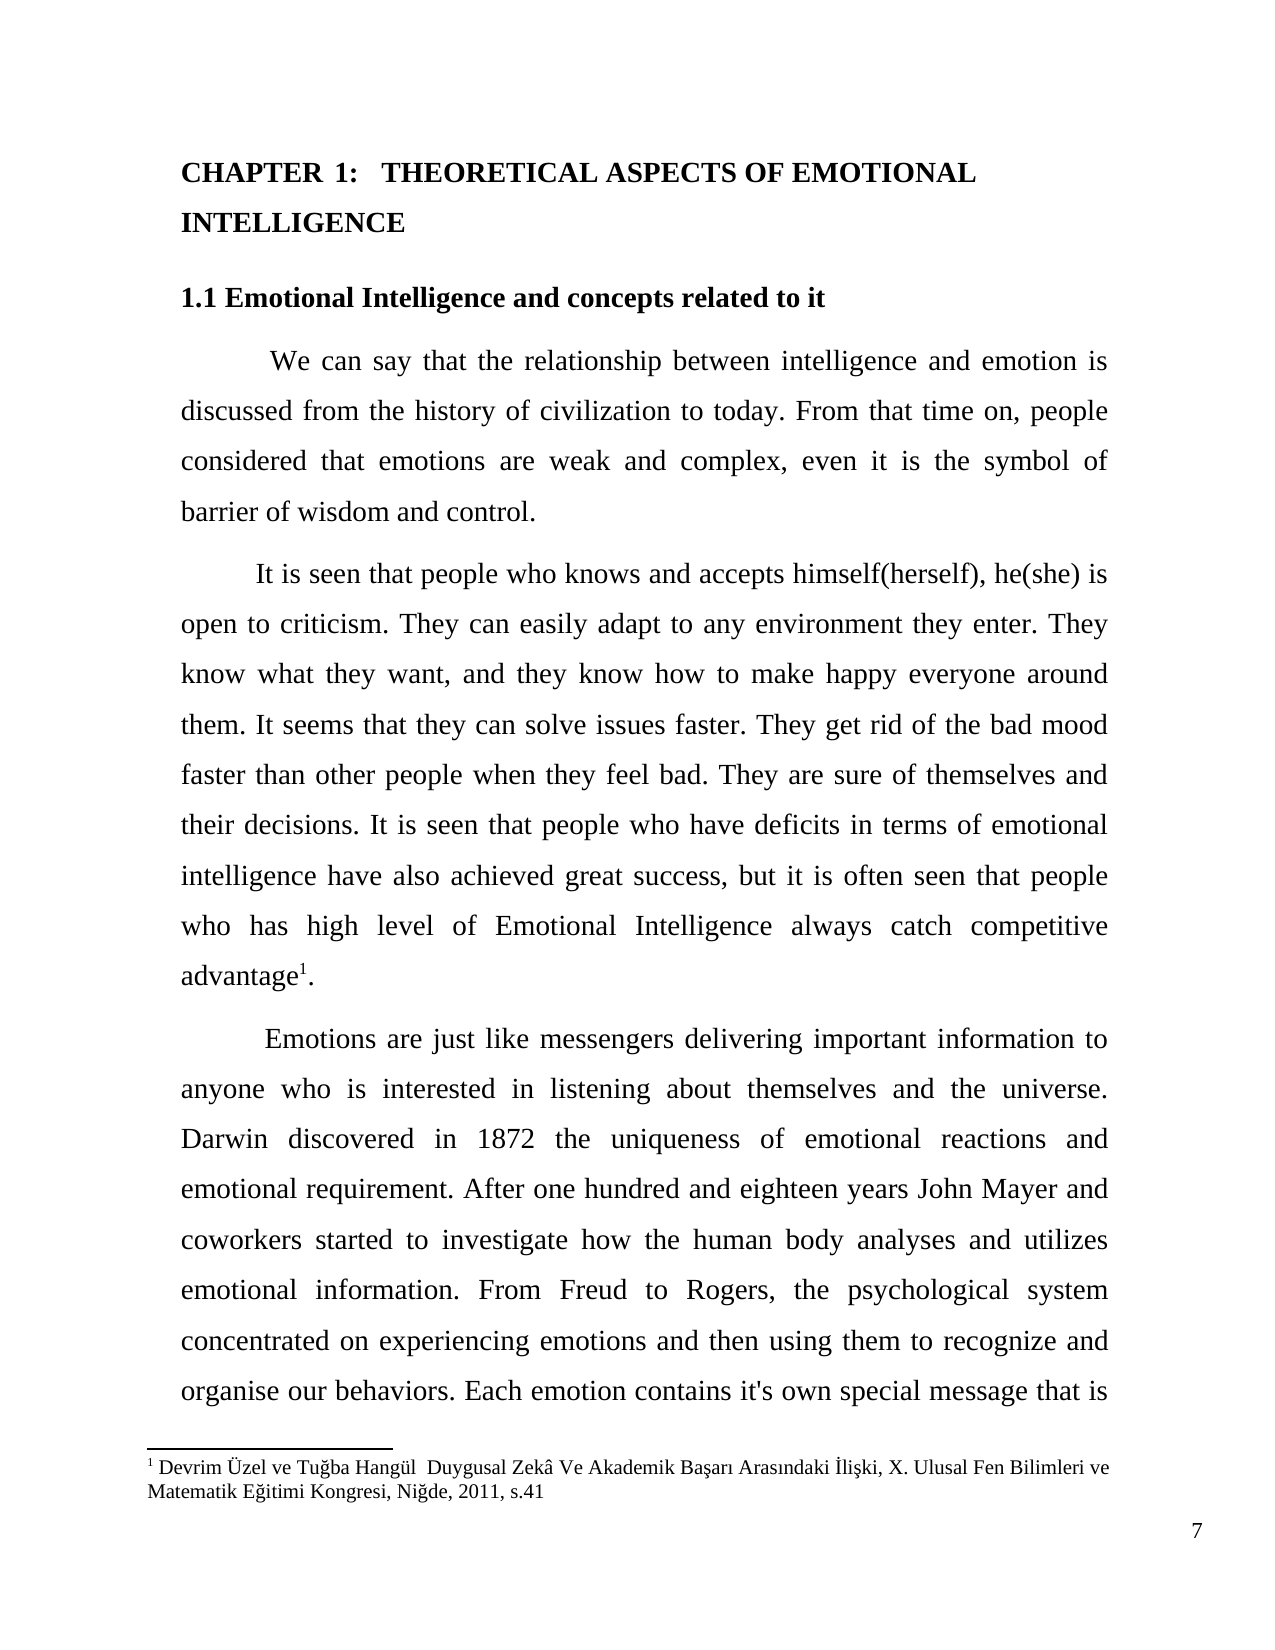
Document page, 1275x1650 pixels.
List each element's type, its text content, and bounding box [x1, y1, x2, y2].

text We can say that the relationship between intelligence and emotion is discussed from the history of civilization to today. From that time on, people considered that emotions are weak and complex, even it is the symbol of barrier of wisdom and control. [181, 343, 1109, 527]
text It is seen that people who knows and accepts himself(herself), he(she) is open to criticism. They can easily adapt to any environment they enter. They know what they want, and they know how to make happy everyone around them. It seems that they can solve issues faster. They get rid of the bad mood faster than other people when they feel bad. They are sure of themselves and their decisions. It is seen that people who have deficits in terms of emotional intelligence have also achieved great success, but it is often seen that people who has high level of Emotional Intelligence always catch competitive advantage. [181, 556, 1109, 992]
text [181, 1021, 1109, 1406]
subtitle Emotional Intelligence and concepts related to it [180, 280, 1128, 314]
subtitle CHAPTER 1: THEORETICAL ASPECTS OF EMOTIONAL INTELLIGENCE [181, 155, 1095, 239]
